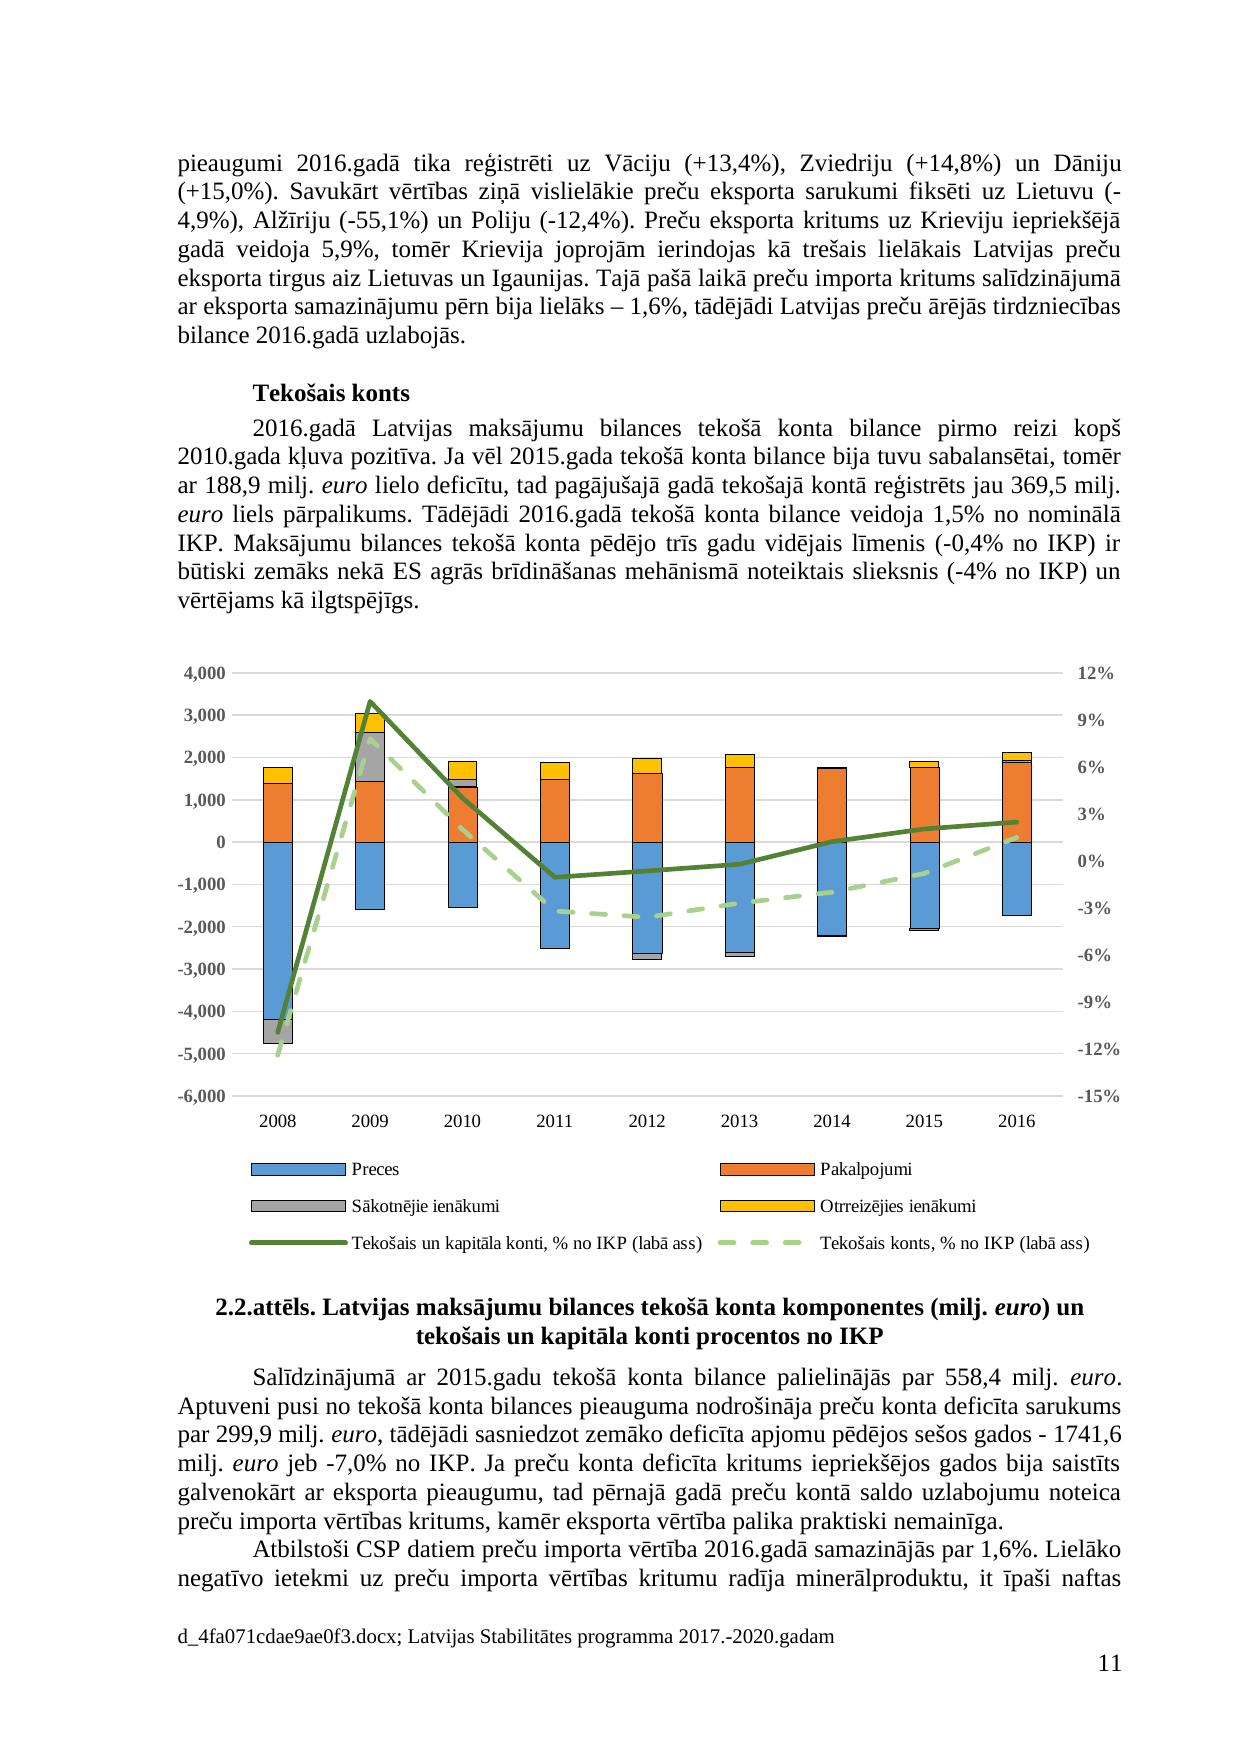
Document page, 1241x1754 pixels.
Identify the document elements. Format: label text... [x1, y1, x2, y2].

text 2.2.attēls. Latvijas maksājumu bilances tekošā konta komponentes (milj. euro) un tekošais un kapitāla konti procentos no IKP [177, 1292, 1122, 1349]
text Tekošais konts [236, 378, 1122, 406]
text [177, 1534, 1122, 1592]
text 2016.gadā Latvijas maksājumu bilances tekošā konta bilance pirmo reizi kopš 2010.gada kļuva pozitīva. Ja vēl 2015.gada tekošā konta bilance bija tuvu sabalansētai, tomēr ar 188,9 milj. euro lielo deficītu, tad pagājušajā gadā tekošajā kontā reģistrēts jau 369,5 milj. euro liels pārpalikums. Tādējādi 2016.gadā tekošā konta bilance veidoja 1,5% no nominālā IKP. Maksājumu bilances tekošā konta pēdējo trīs gadu vidējais līmenis (-0,4% no IKP) ir būtiski zemāks nekā ES agrās brīdināšanas mehānismā noteiktais slieksnis (-4% no IKP) un vērtējams kā ilgtspējīgs. [177, 413, 1122, 614]
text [177, 148, 1122, 349]
text Salīdzinājumā ar 2015.gadu tekošā konta bilance palielinājās par 558,4 milj. euro. Aptuveni pusi no tekošā konta bilances pieauguma nodrošināja preču konta deficīta sarukums par 299,9 milj. euro, tādējādi sasniedzot zemāko deficīta apjomu pēdējos sešos gados - 1741,6 milj. euro jeb -7,0% no IKP. Ja preču konta deficīta kritums iepriekšējos gados bija saistīts galvenokārt ar eksporta pieaugumu, tad pērnajā gadā preču kontā saldo uzlabojumu noteica preču importa vērtības kritums, kamēr eksporta vērtība palika praktiski nemainīga. [177, 1362, 1122, 1534]
